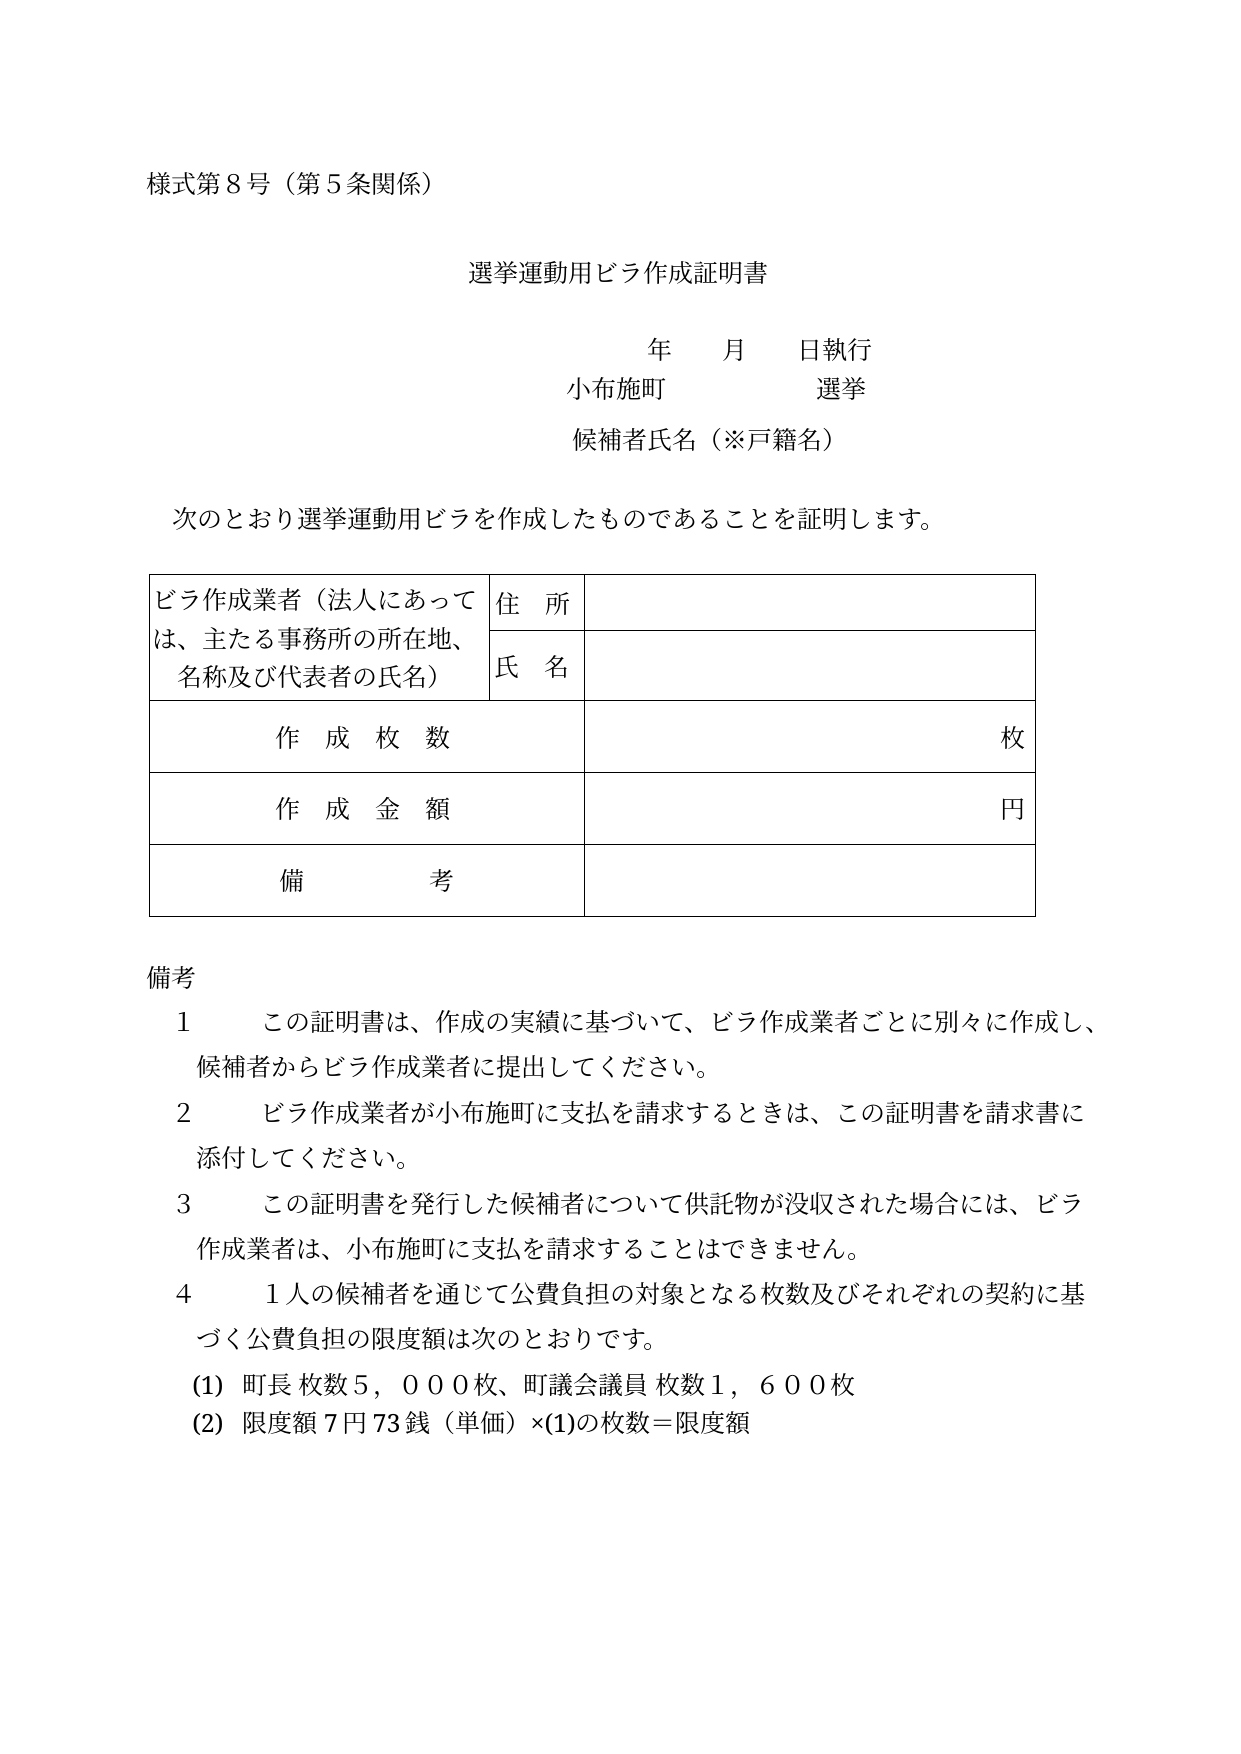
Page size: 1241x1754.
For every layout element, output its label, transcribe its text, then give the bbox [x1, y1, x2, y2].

text 小布施町 選挙 [240, 370, 1105, 406]
list 限度額 7円73銭（単価）×(1)の枚数＝限度額 [192, 1404, 1105, 1440]
table_cell [585, 845, 1035, 916]
table_cell 円 [585, 773, 1035, 843]
text 備考 [146, 959, 1105, 995]
table_cell 氏 名 [490, 631, 584, 700]
text 候補者氏名（※戸籍名） [148, 421, 1087, 457]
table_cell 備 考 [150, 845, 584, 916]
list 町長 枚数５，０００枚、町議会議員 枚数１，６００枚 [192, 1366, 1105, 1402]
text 様式第８号（第５条関係） [146, 164, 1105, 200]
text 年 月 日執行 [240, 331, 1080, 367]
table_cell 作 成 枚 数 [150, 701, 584, 772]
list この証明書は、作成の実績に基づいて、ビラ作成業者ごとに別々に作成し、候補者からビラ作成業者に提出してください。 [171, 1003, 1105, 1084]
list この証明書を発行した候補者について供託物が没収された場合には、ビラ作成業者は、小布施町に支払を請求することはできません。 [171, 1184, 1105, 1265]
list １人の候補者を通じて公費負担の対象となる枚数及びそれぞれの契約に基づく公費負担の限度額は次のとおりです。 [171, 1275, 1105, 1356]
list ビラ作成業者が小布施町に支払を請求するときは、この証明書を請求書に添付してください。 [171, 1094, 1105, 1175]
table_cell [585, 631, 1035, 700]
table_cell 作 成 金 額 [150, 773, 584, 843]
text 次のとおり選挙運動用ビラを作成したものであることを証明します。 [173, 499, 1105, 535]
table_header [585, 575, 1035, 630]
text 選挙運動用ビラ作成証明書 [240, 254, 995, 290]
table_header ビラ作成業者（法人にあっては、主たる事務所の所在地、名称及び代表者の氏名） [150, 575, 489, 700]
table_cell 枚 [585, 701, 1035, 772]
table_header 住 所 [490, 575, 584, 630]
